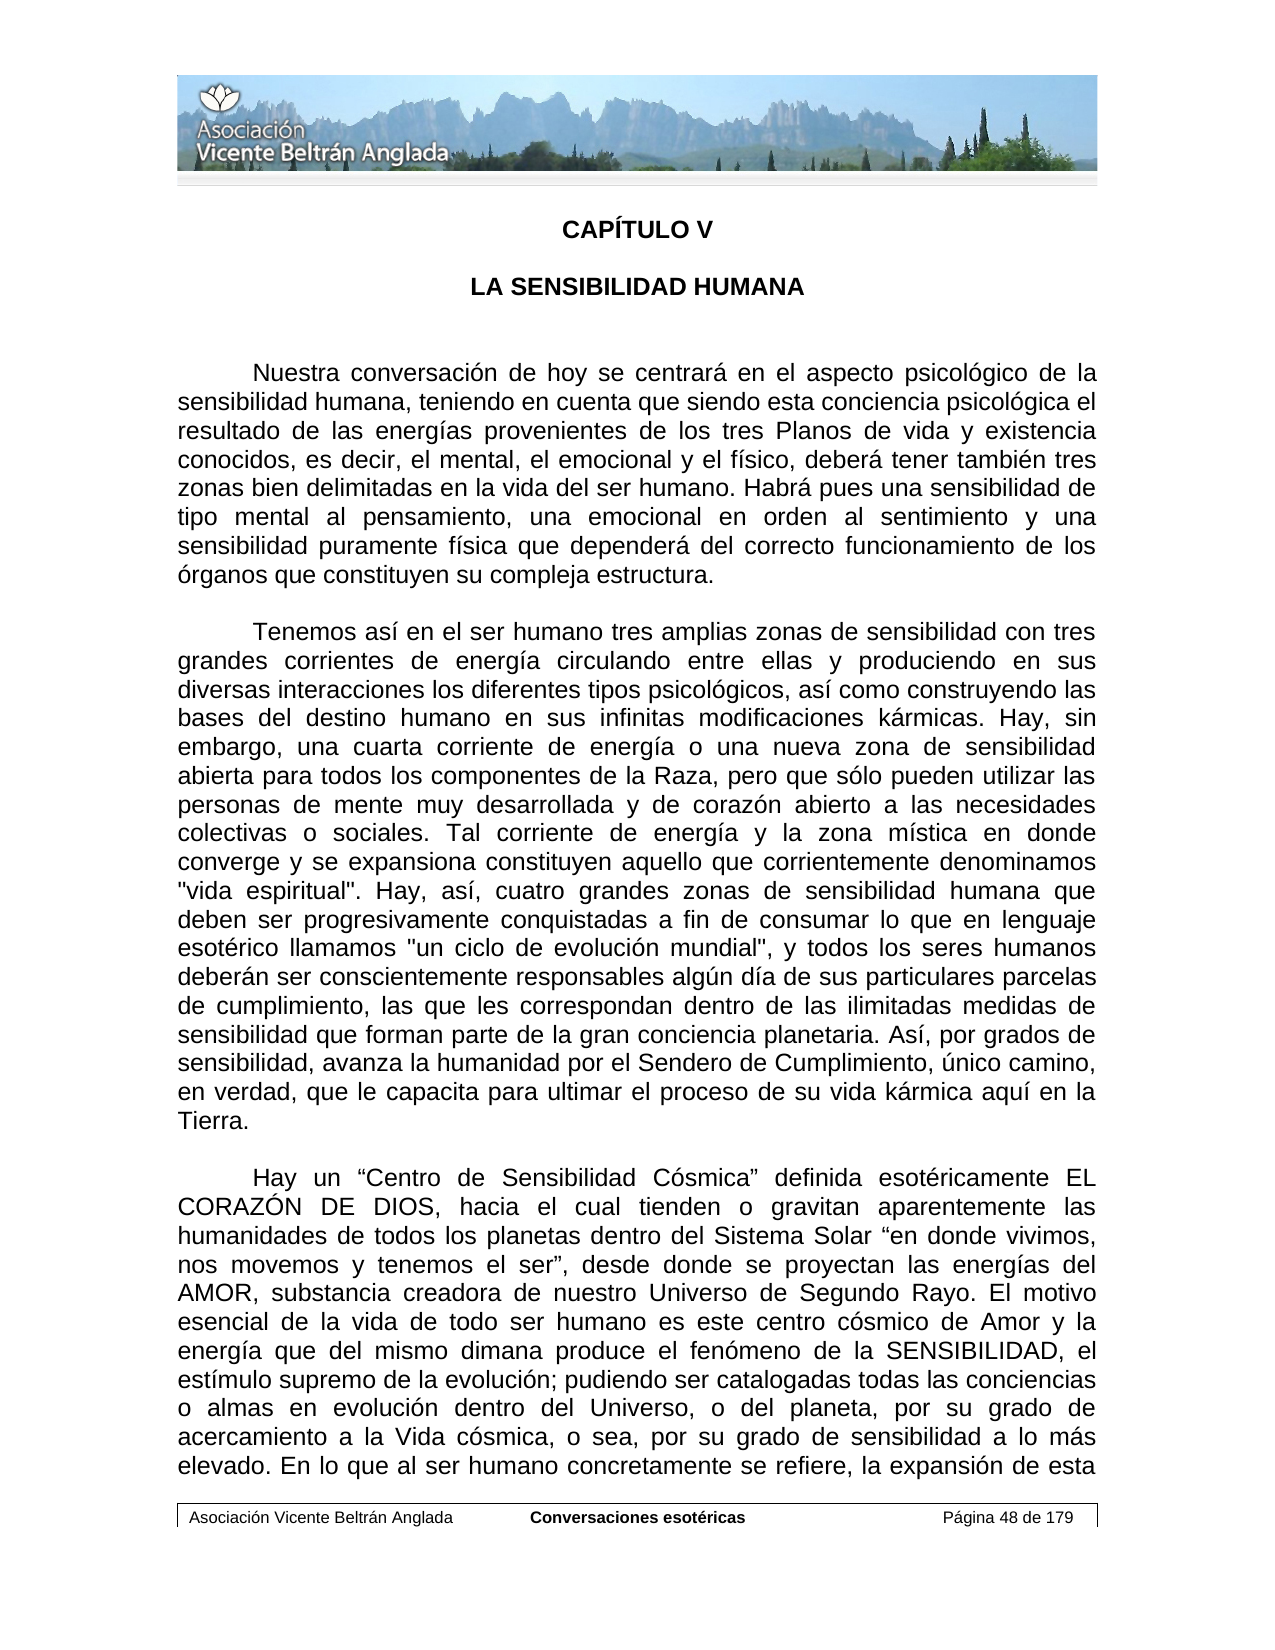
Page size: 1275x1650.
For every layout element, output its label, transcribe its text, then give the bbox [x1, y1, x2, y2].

text LA SENSIBILIDAD HUMANA [177, 272, 1098, 301]
text Nuestra conversación de hoy se centrará en el aspecto psicológico de la sensibilidad humana, teniendo en cuenta que siendo esta conciencia psicológica el resultado de las energías provenientes de los tres Planos de vida y existencia conocidos, es decir, el mental, el emocional y el físico, deberá tener también tres zonas bien delimitadas en la vida del ser humano. Habrá pues una sensibilidad de tipo mental al pensamiento, una emocional en orden al sentimiento y una sensibilidad puramente física que dependerá del correcto funcionamiento de los órganos que constituyen su compleja estructura. [177, 358, 1098, 588]
text Tenemos así en el ser humano tres amplias zonas de sensibilidad con tres grandes corrientes de energía circulando entre ellas y produciendo en sus diversas interacciones los diferentes tipos psicológicos, así como construyendo las bases del destino humano en sus infinitas modificaciones kármicas. Hay, sin embargo, una cuarta corriente de energía o una nueva zona de sensibilidad abierta para todos los componentes de la Raza, pero que sólo pueden utilizar las personas de mente muy desarrollada y de corazón abierto a las necesidades colectivas o sociales. Tal corriente de energía y la zona mística en donde converge y se expansiona constituyen aquello que corrientemente denominamos "vida espiritual". Hay, así, cuatro grandes zonas de sensibilidad humana que deben ser progresivamente conquistadas a fin de consumar lo que en lenguaje esotérico llamamos "un ciclo de evolución mundial", y todos los seres humanos deberán ser conscientemente responsables algún día de sus particulares parcelas de cumplimiento, las que les correspondan dentro de las ilimitadas medidas de sensibilidad que forman parte de la gran conciencia planetaria. Así, por grados de sensibilidad, avanza la humanidad por el Sendero de Cumplimiento, único camino, en verdad, que le capacita para ultimar el proceso de su vida kármica aquí en la Tierra. [177, 617, 1098, 1135]
picture [177, 75, 1098, 186]
text CAPÍTULO V [177, 215, 1098, 243]
